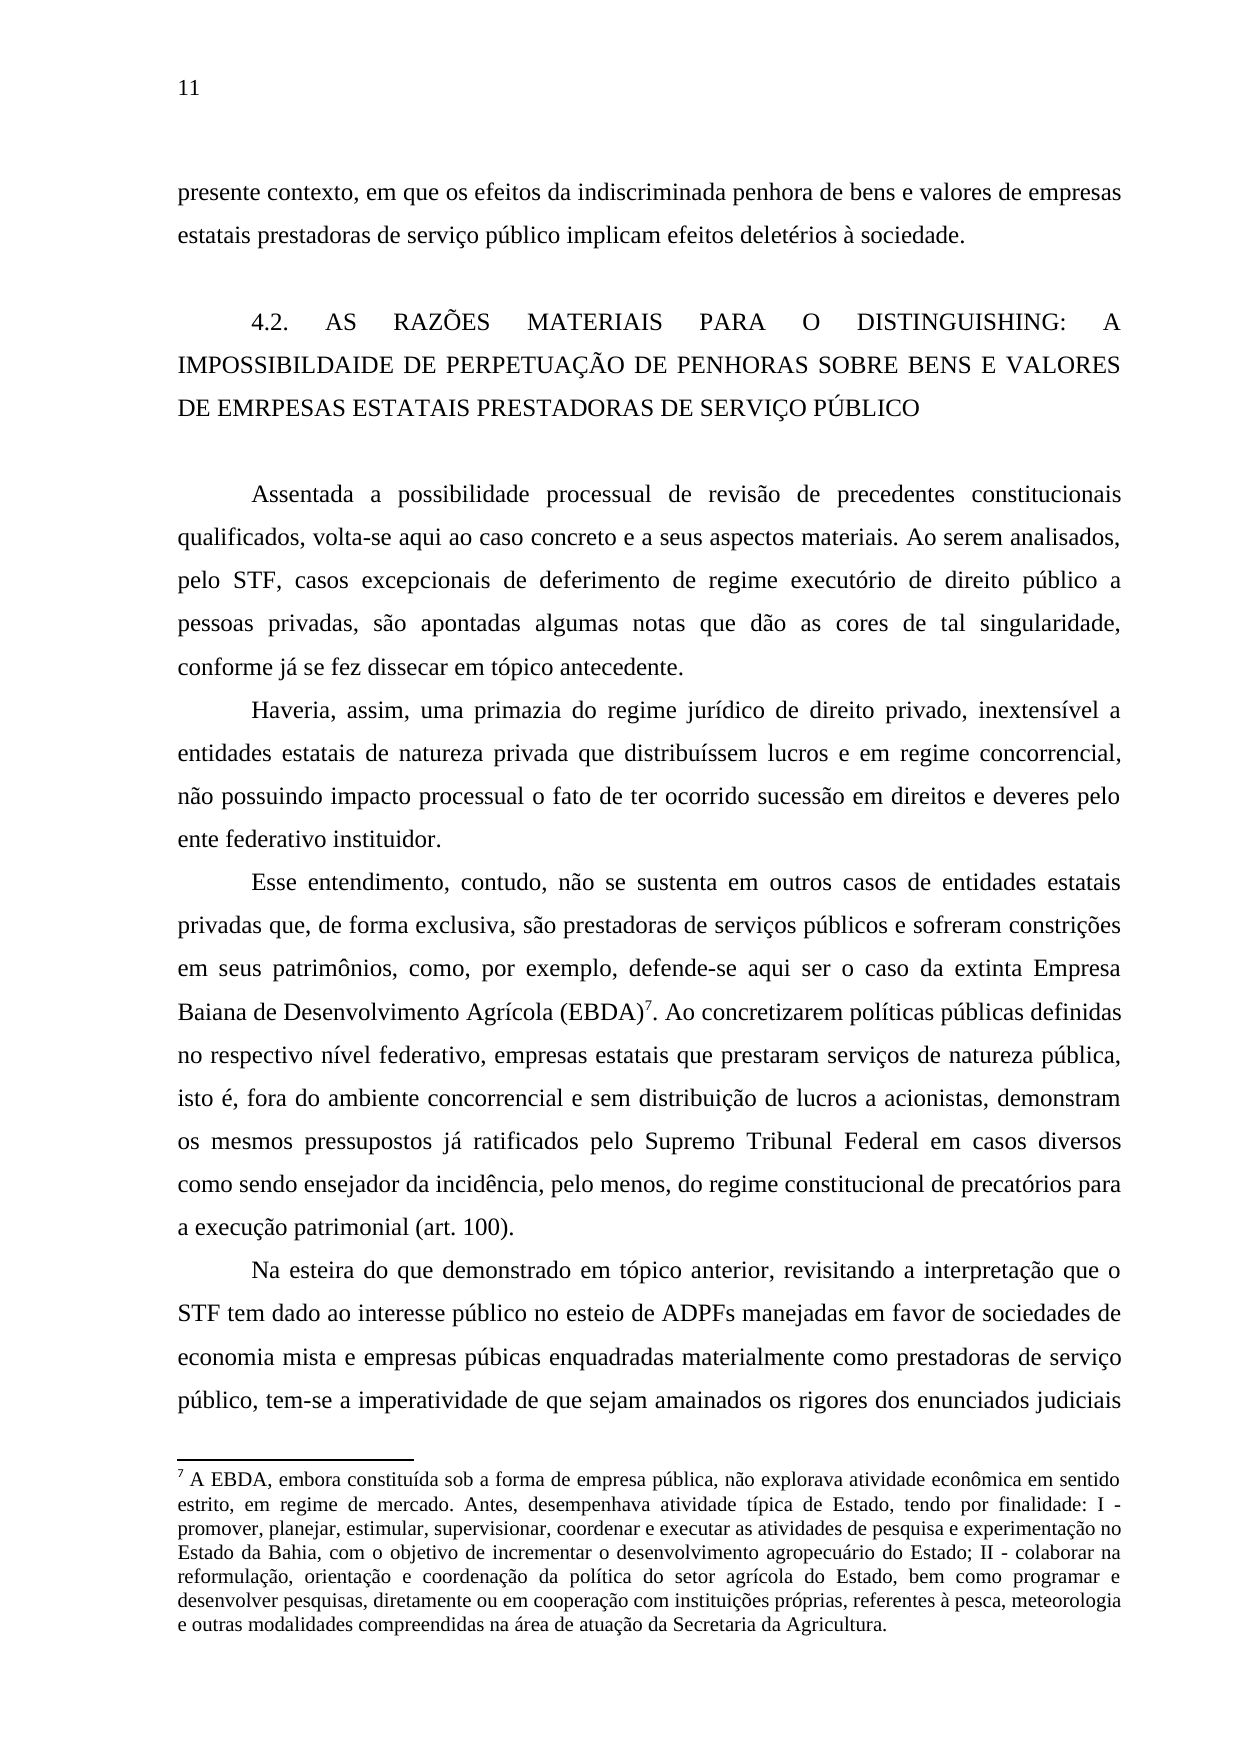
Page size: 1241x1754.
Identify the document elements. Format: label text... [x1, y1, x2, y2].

text Assentada a possibilidade processual de revisão de precedentes constitucionais qualificados, volta-se aqui ao caso concreto e a seus aspectos materiais. Ao serem analisados, pelo STF, casos excepcionais de deferimento de regime executório de direito público a pessoas privadas, são apontadas algumas notas que dão as cores de tal singularidade, conforme já se fez dissecar em tópico antecedente. [177, 479, 1122, 680]
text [177, 177, 1122, 249]
text Haveria, assim, uma primazia do regime jurídico de direito privado, inextensível a entidades estatais de natureza privada que distribuíssem lucros e em regime concorrencial, não possuindo impacto processual o fato de ter ocorrido sucessão em direitos e deveres pelo ente federativo instituidor. [177, 695, 1122, 853]
text 4.2. AS RAZÕES MATERIAIS PARA O DISTINGUISHING: A IMPOSSIBILDAIDE DE PERPETUAÇÃO DE PENHORAS SOBRE BENS E VALORES DE EMRPESAS ESTATAIS PRESTADORAS DE SERVIÇO PÚBLICO [177, 307, 1122, 422]
text Esse entendimento, contudo, não se sustenta em outros casos de entidades estatais privadas que, de forma exclusiva, são prestadoras de serviços públicos e sofreram constrições em seus patrimônios, como, por exemplo, defende-se aqui ser o caso da extinta Empresa Baiana de Desenvolvimento Agrícola (EBDA). Ao concretizarem políticas públicas definidas no respectivo nível federativo, empresas estatais que prestaram serviços de natureza pública, isto é, fora do ambiente concorrencial e sem distribuição de lucros a acionistas, demonstram os mesmos pressupostos já ratificados pelo Supremo Tribunal Federal em casos diversos como sendo ensejador da incidência, pelo menos, do regime constitucional de precatórios para a execução patrimonial (art. 100). [177, 867, 1122, 1241]
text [177, 1255, 1122, 1413]
